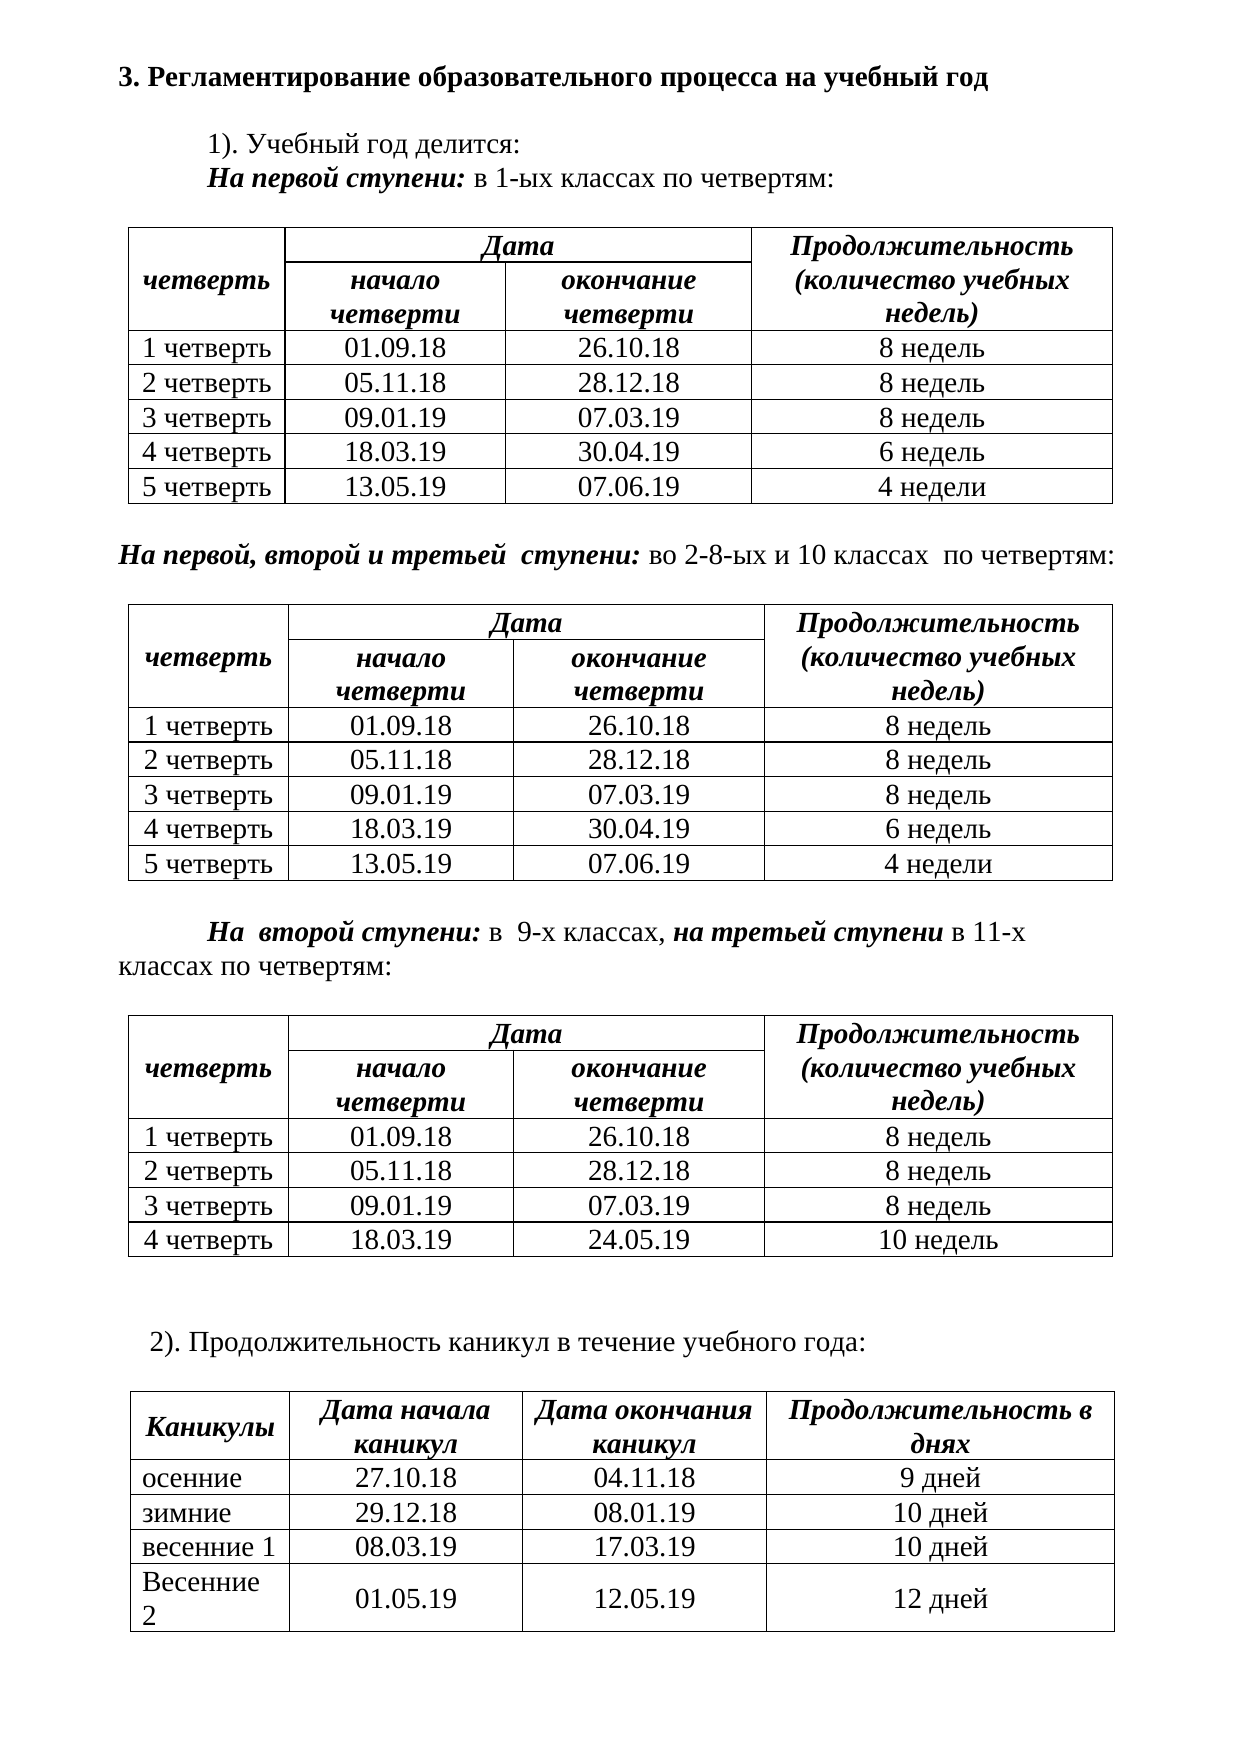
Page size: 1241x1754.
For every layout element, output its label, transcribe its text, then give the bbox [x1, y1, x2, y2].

table_cell 05.11.18 [289, 743, 513, 776]
table_cell 28.12.18 [514, 743, 764, 776]
table_cell 3 четверть [129, 777, 288, 811]
table_header Каникулы [131, 1392, 289, 1459]
table_cell 6 недель [765, 812, 1112, 845]
table_cell 4 четверть [129, 812, 288, 845]
table_cell 5 четверть [129, 846, 288, 880]
table_cell 30.04.19 [514, 812, 764, 845]
table_cell 08.03.19 [290, 1530, 522, 1563]
table_header Дата [286, 228, 751, 261]
table_cell 01.09.18 [286, 331, 505, 364]
table_cell осенние [131, 1460, 289, 1494]
table_cell 08.01.19 [523, 1495, 766, 1528]
table_cell 10 недель [765, 1223, 1112, 1256]
table_cell окончание четверти [514, 1051, 764, 1118]
table_cell зимние [131, 1495, 289, 1528]
table_cell 29.12.18 [290, 1495, 522, 1528]
table_cell 18.03.19 [286, 434, 505, 468]
table_cell 3 четверть [129, 1188, 288, 1221]
table_cell 17.03.19 [523, 1530, 766, 1563]
table_cell 4 четверть [129, 1223, 288, 1256]
table_cell 1 четверть [129, 331, 284, 364]
table_cell 28.12.18 [514, 1153, 764, 1187]
table_cell 04.11.18 [523, 1460, 766, 1494]
table_header Дата окончания каникул [523, 1392, 766, 1459]
table_cell 8 недель [765, 743, 1112, 776]
text На второй ступени: в 9-х классах, на третьей ступени в 11-х классах по четвертям: [118, 914, 1122, 981]
table_cell 12.05.19 [523, 1564, 766, 1631]
table_cell окончание четверти [506, 263, 751, 329]
table_cell 13.05.19 [286, 469, 505, 502]
table_cell 07.03.19 [514, 1188, 764, 1221]
table_cell начало четверти [289, 640, 513, 707]
table_cell 8 недель [765, 1119, 1112, 1152]
table_cell 1 четверть [129, 1119, 288, 1152]
table_cell 5 четверть [129, 469, 284, 502]
table_cell 10 дней [767, 1495, 1114, 1528]
text На первой, второй и третьей ступени: во 2-8-ых и 10 классах по четвертям: [118, 537, 1122, 571]
table_cell 10 дней [767, 1530, 1114, 1563]
table_cell 1 четверть [129, 708, 288, 741]
table_cell 4 недели [765, 846, 1112, 880]
table_cell 26.10.18 [514, 708, 764, 741]
table_header Продолжительность (количество учебных недель) [765, 605, 1112, 707]
table_cell 18.03.19 [289, 1223, 513, 1256]
table_header четверть [129, 1016, 288, 1118]
table_cell 8 недель [765, 708, 1112, 741]
table_cell 2 четверть [129, 1153, 288, 1187]
table_cell 18.03.19 [289, 812, 513, 845]
table_cell 09.01.19 [289, 777, 513, 811]
table_cell 12 дней [767, 1564, 1114, 1631]
table_cell 6 недель [752, 434, 1112, 468]
table_cell 3 четверть [129, 400, 284, 433]
table_cell 2 четверть [129, 365, 284, 399]
table_cell окончание четверти [514, 640, 764, 707]
table_cell 07.06.19 [506, 469, 751, 502]
text На первой ступени: в 1-ых классах по четвертям: [118, 160, 1122, 193]
table_cell 07.06.19 [514, 846, 764, 880]
table_cell весенние 1 [131, 1530, 289, 1563]
table_cell 01.05.19 [290, 1564, 522, 1631]
table_cell 05.11.18 [289, 1153, 513, 1187]
table_cell 05.11.18 [286, 365, 505, 399]
table_cell 2 четверть [129, 743, 288, 776]
table_cell 8 недель [765, 1188, 1112, 1221]
table_cell 07.03.19 [514, 777, 764, 811]
table_cell 01.09.18 [289, 708, 513, 741]
table_cell 26.10.18 [506, 331, 751, 364]
table_cell 13.05.19 [289, 846, 513, 880]
table_header Дата начала каникул [290, 1392, 522, 1459]
table_cell начало четверти [286, 263, 505, 329]
text 2). Продолжительность каникул в течение учебного года: [149, 1324, 1122, 1358]
table_cell 8 недель [765, 777, 1112, 811]
table_cell начало четверти [289, 1051, 513, 1118]
table_header Продолжительность в днях [767, 1392, 1114, 1459]
table_header Продолжительность (количество учебных недель) [752, 228, 1112, 329]
table_cell Весенние 2 [131, 1564, 289, 1631]
text 3. Регламентирование образовательного процесса на учебный год [118, 59, 1122, 93]
table_cell 09.01.19 [289, 1188, 513, 1221]
table_cell 28.12.18 [506, 365, 751, 399]
table_cell 8 недель [765, 1153, 1112, 1187]
table_header Дата [289, 1016, 764, 1049]
table_cell 4 недели [752, 469, 1112, 502]
table_header Продолжительность (количество учебных недель) [765, 1016, 1112, 1118]
table_cell 07.03.19 [506, 400, 751, 433]
table_cell 8 недель [752, 365, 1112, 399]
table_header четверть [129, 605, 288, 707]
table_cell 30.04.19 [506, 434, 751, 468]
table_cell 26.10.18 [514, 1119, 764, 1152]
table_cell 27.10.18 [290, 1460, 522, 1494]
table_cell 4 четверть [129, 434, 284, 468]
table_header Дата [289, 605, 764, 639]
text 1). Учебный год делится: [118, 126, 1122, 160]
table_cell 24.05.19 [514, 1223, 764, 1256]
table_cell 01.09.18 [289, 1119, 513, 1152]
table_header четверть [129, 228, 284, 329]
table_cell 09.01.19 [286, 400, 505, 433]
table_cell 8 недель [752, 400, 1112, 433]
table_cell 8 недель [752, 331, 1112, 364]
table_cell 9 дней [767, 1460, 1114, 1494]
